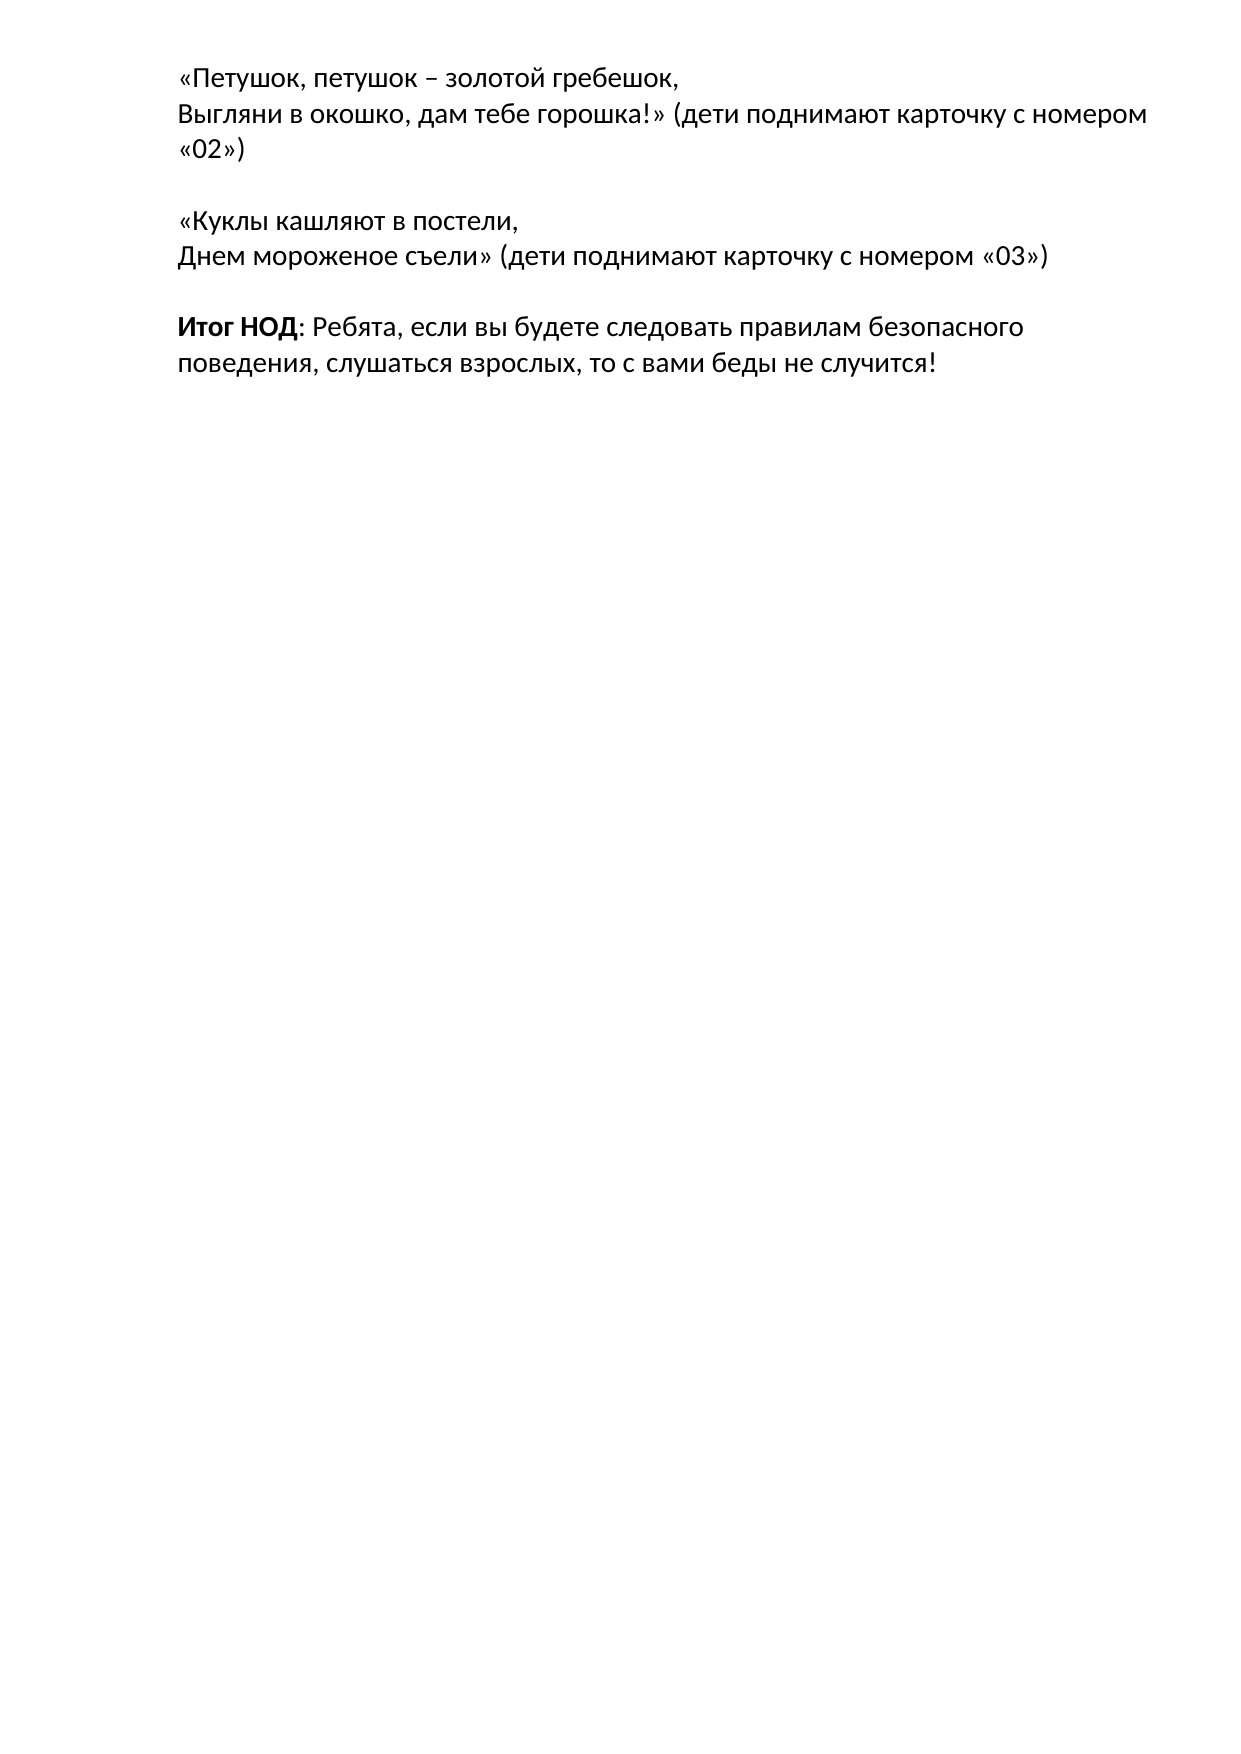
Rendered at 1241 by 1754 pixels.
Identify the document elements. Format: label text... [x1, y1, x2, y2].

text Выгляни в окошко, дам тебе горошка!» (дети поднимают карточку с номером «02») [177, 95, 1152, 166]
text «Петушок, петушок – золотой гребешок, [177, 59, 1152, 95]
text «Куклы кашляют в постели, [177, 202, 1152, 237]
text Итог НОД: Ребята, если вы будете следовать правилам безопасного поведения, слушаться взрослых, то с вами беды не случится! [177, 308, 1152, 380]
text Днем мороженое съели» (дети поднимают карточку с номером «03») [177, 237, 1152, 273]
